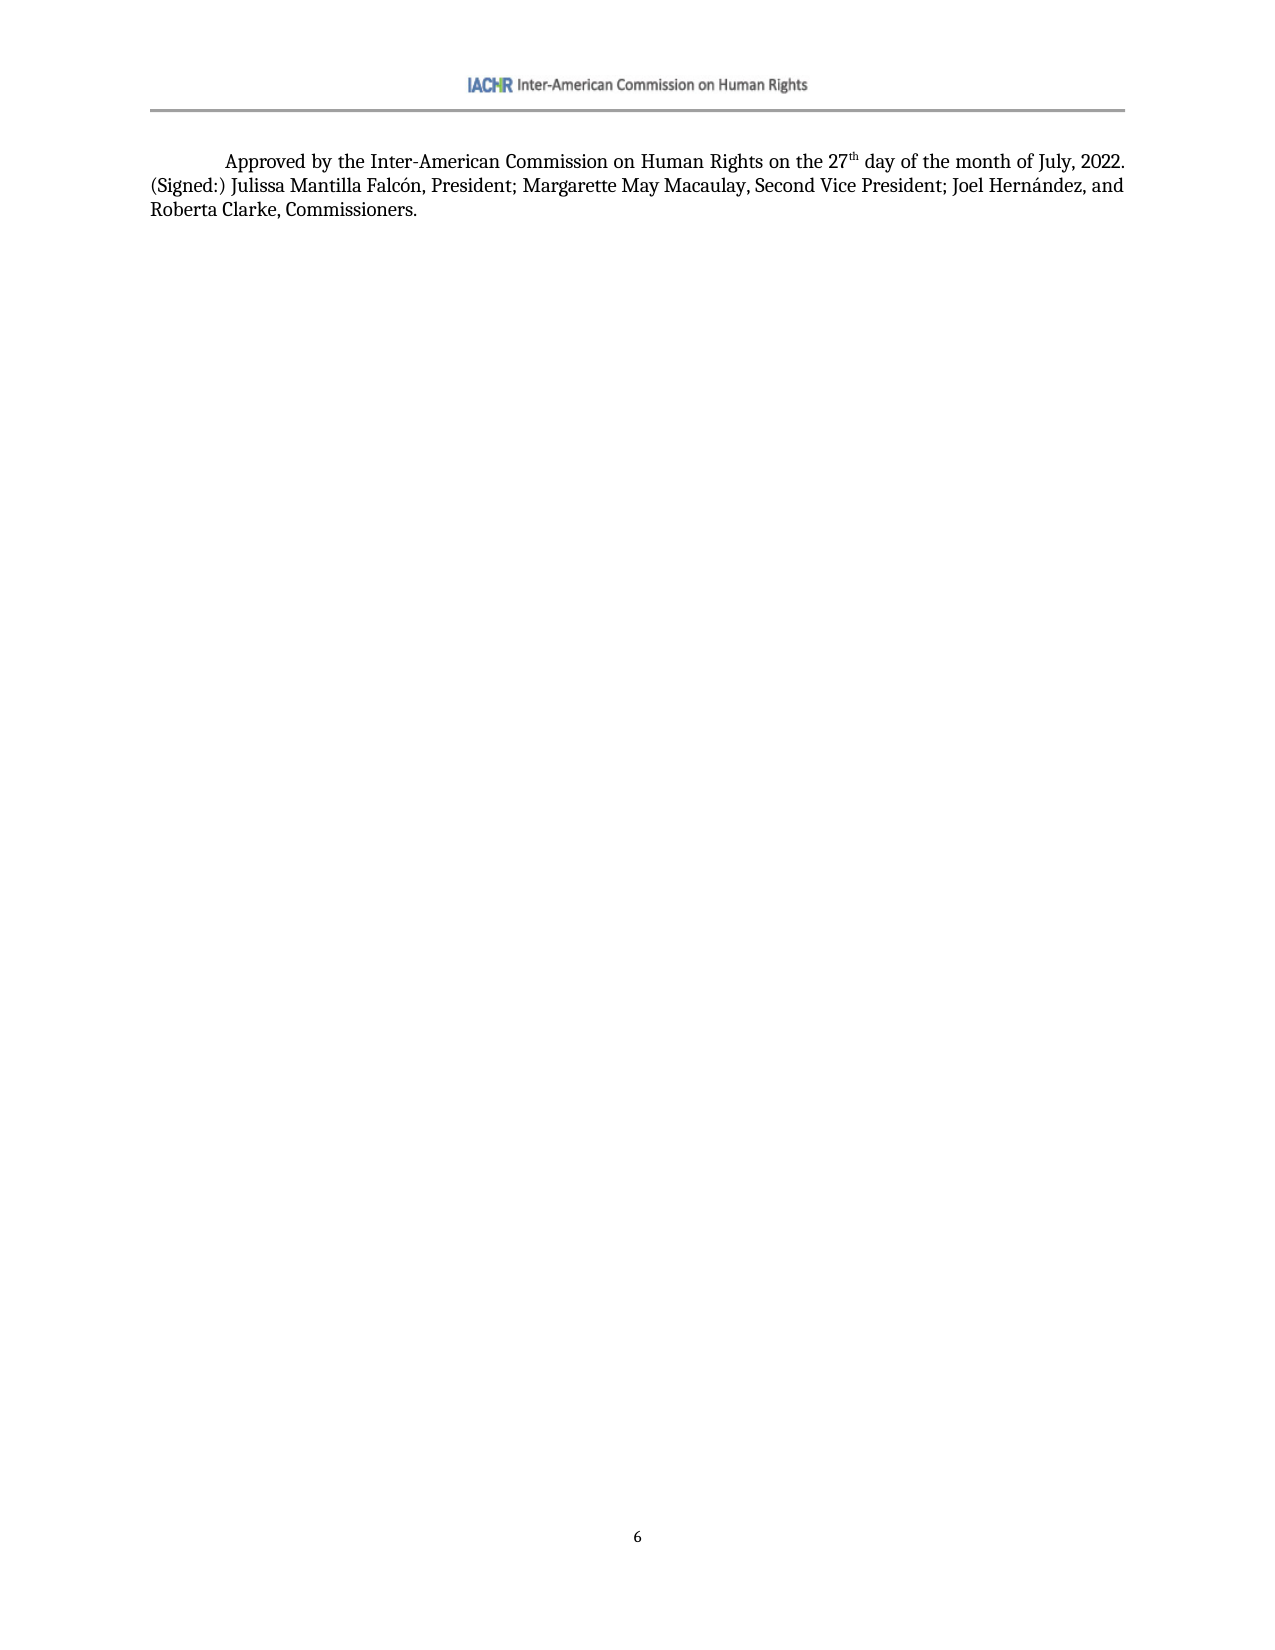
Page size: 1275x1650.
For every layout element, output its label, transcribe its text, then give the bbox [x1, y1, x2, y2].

picture [456, 75, 819, 95]
text Approved by the Inter-American Commission on Human Rights on the 27th day of the month of July, 2022. (Signed:) Julissa Mantilla Falcón, President; Margarette May Macaulay, Second Vice President; Joel Hernández, and Roberta Clarke, Commissioners. [150, 150, 1125, 222]
